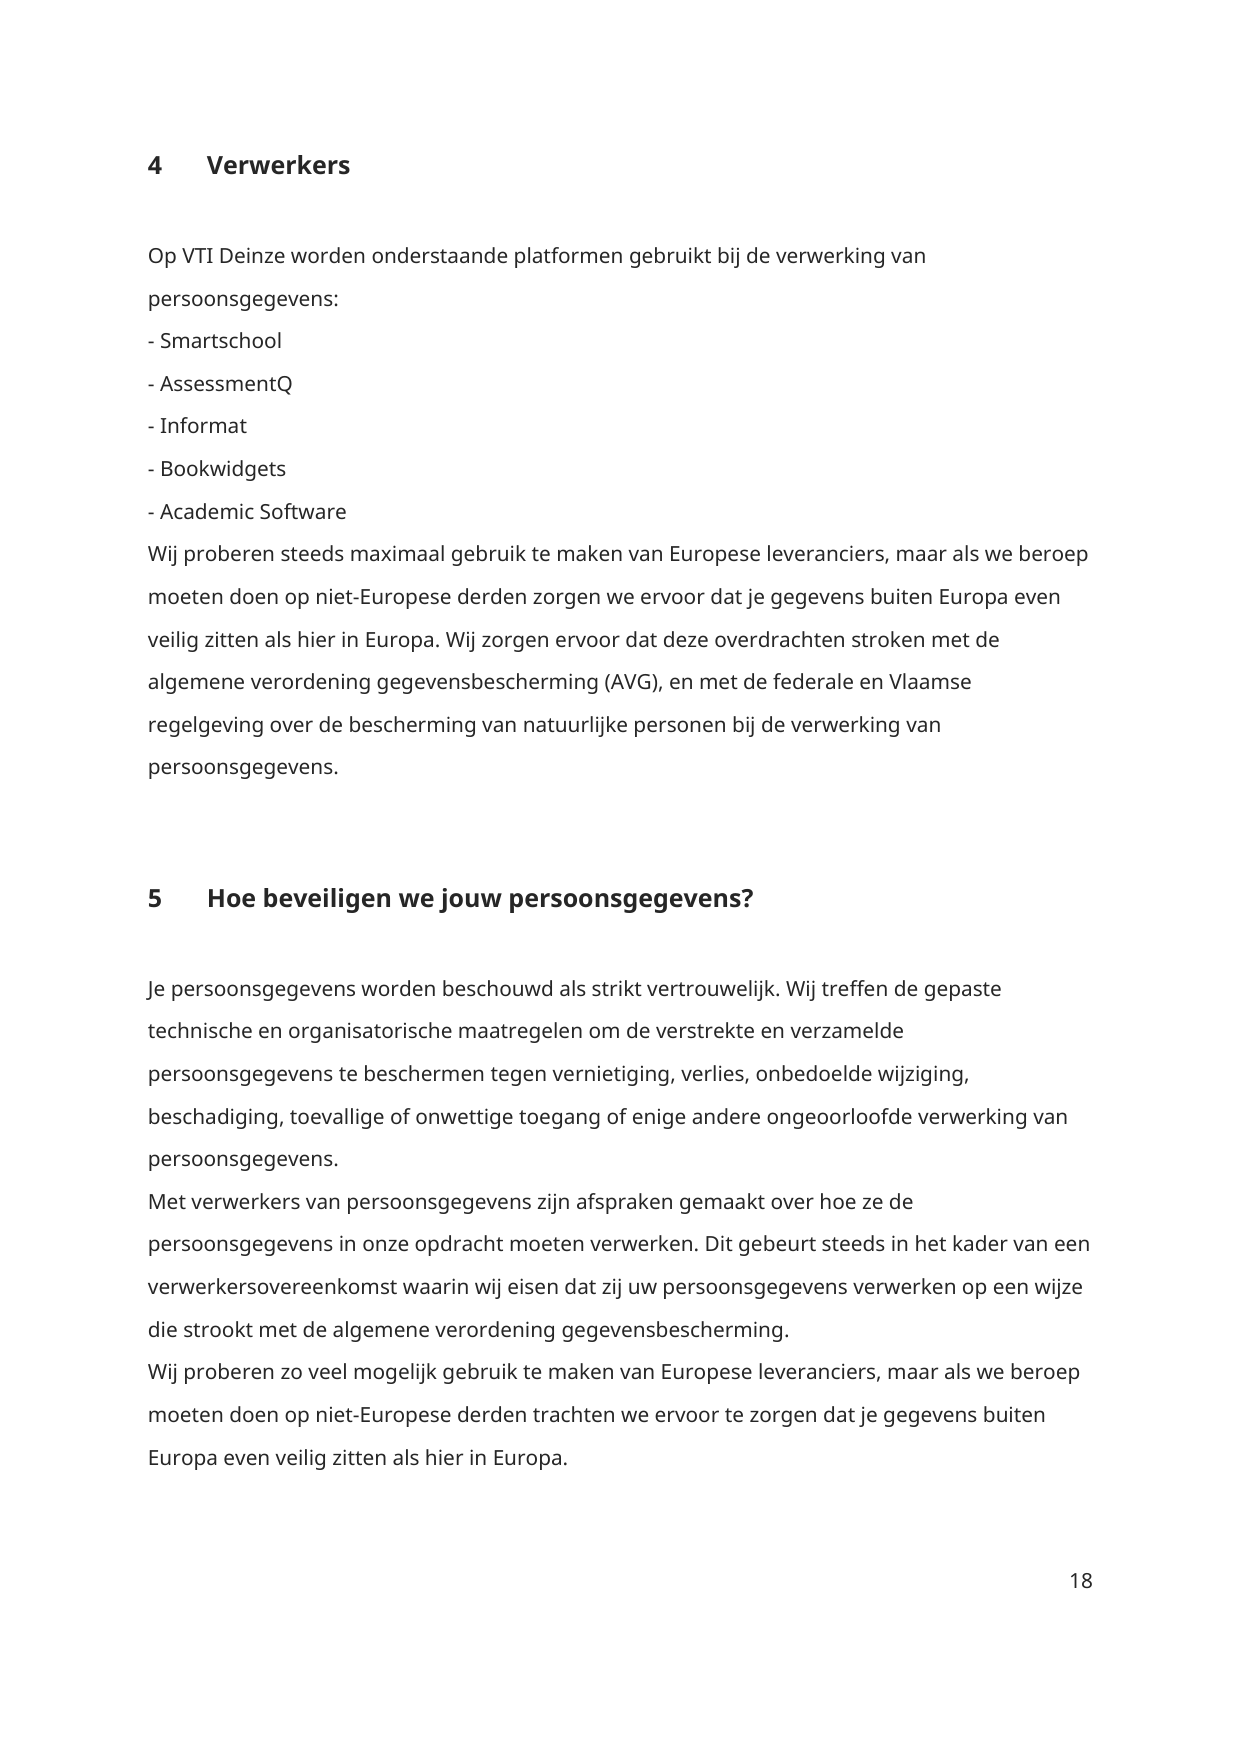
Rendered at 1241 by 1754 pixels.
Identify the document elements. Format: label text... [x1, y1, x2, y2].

list Verwerkers [148, 148, 1093, 182]
text Wij proberen zo veel mogelijk gebruik te maken van Europese leveranciers, maar als we beroep moeten doen op niet-Europese derden trachten we ervoor te zorgen dat je gegevens buiten Europa even veilig zitten als hier in Europa. [148, 1357, 1093, 1471]
text - Smartschool [148, 326, 1093, 355]
text Wij proberen steeds maximaal gebruik te maken van Europese leveranciers, maar als we beroep moeten doen op niet-Europese derden zorgen we ervoor dat je gegevens buiten Europa even veilig zitten als hier in Europa. Wij zorgen ervoor dat deze overdrachten stroken met de algemene verordening gegevensbescherming (AVG), en met de federale en Vlaamse regelgeving over de bescherming van natuurlijke personen bij de verwerking van persoonsgegevens. [148, 539, 1093, 781]
text Op VTI Deinze worden onderstaande platformen gebruikt bij de verwerking van persoonsgegevens: [148, 199, 1093, 312]
text - Academic Software [148, 497, 1093, 525]
text - AssessmentQ [148, 369, 1093, 397]
list Hoe beveiligen we jouw persoonsgegevens? [148, 880, 1093, 914]
text - Bookwidgets [148, 454, 1093, 483]
text Met verwerkers van persoonsgegevens zijn afspraken gemaakt over hoe ze de persoonsgegevens in onze opdracht moeten verwerken. Dit gebeurt steeds in het kader van een verwerkersovereenkomst waarin wij eisen dat zij uw persoonsgegevens verwerken op een wijze die strookt met de algemene verordening gegevensbescherming. [148, 1187, 1093, 1343]
text Je persoonsgegevens worden beschouwd als strikt vertrouwelijk. Wij treffen de gepaste technische en organisatorische maatregelen om de verstrekte en verzamelde persoonsgegevens te beschermen tegen vernietiging, verlies, onbedoelde wijziging, beschadiging, toevallige of onwettige toegang of enige andere ongeoorloofde verwerking van persoonsgegevens. [148, 931, 1093, 1173]
text - Informat [148, 412, 1093, 440]
